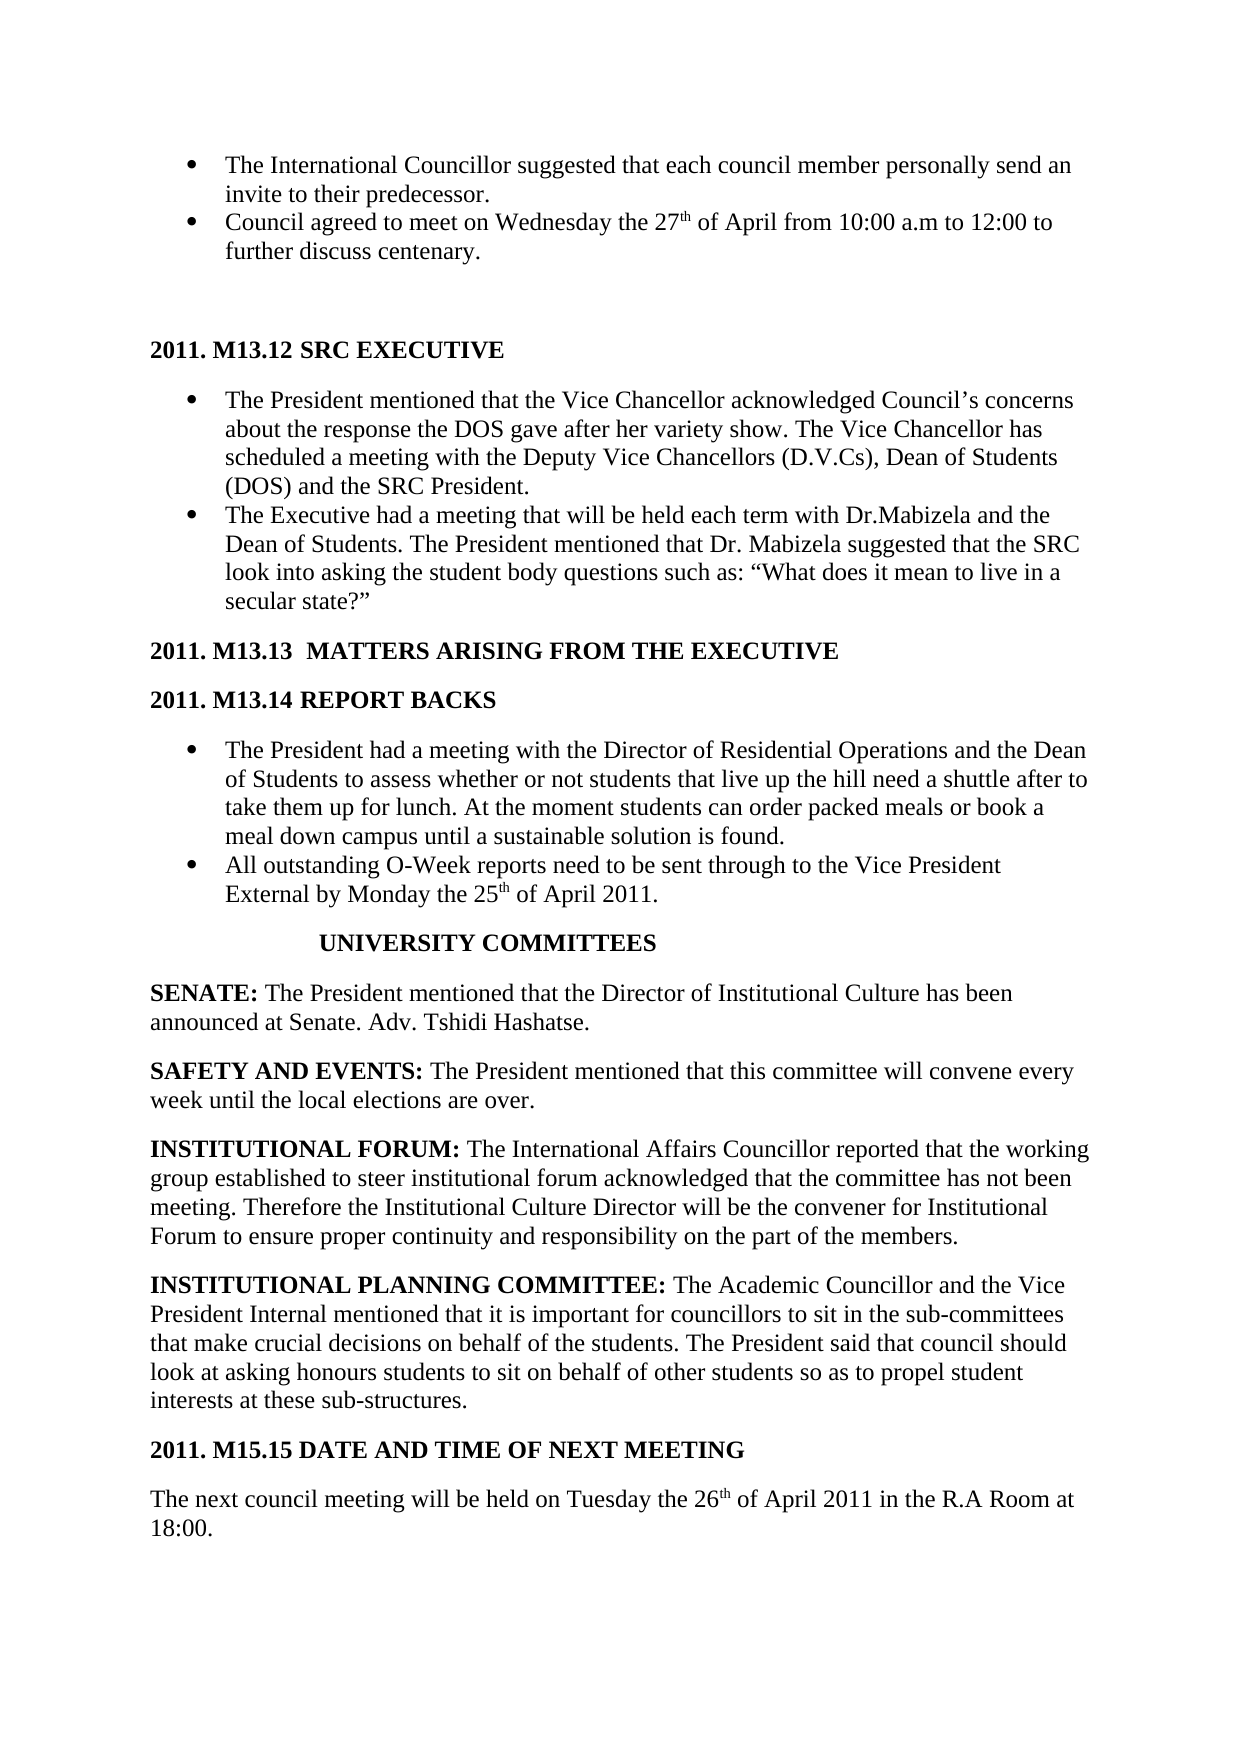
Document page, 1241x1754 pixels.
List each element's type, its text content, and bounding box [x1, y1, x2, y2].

text 2011. M13.12 SRC EXECUTIVE [150, 335, 1090, 364]
list Council agreed to meet on Wednesday the 27th of April from 10:00 a.m to 12:00 to further discuss centenary. [187, 207, 1090, 265]
text The next council meeting will be held on Tuesday the 26th of April 2011 in the R.A Room at 18:00. [150, 1484, 1090, 1542]
list All outstanding O-Week reports need to be sent through to the Vice President External by Monday the 25th of April 2011. [187, 850, 1090, 907]
text SAFETY AND EVENTS: The President mentioned that this committee will convene every week until the local elections are over. [150, 1056, 1090, 1114]
list The International Councillor suggested that each council member personally send an invite to their predecessor. [187, 150, 1090, 207]
text 2011. M13.14 REPORT BACKS [150, 685, 1090, 714]
text INSTITUTIONAL FORUM: The International Affairs Councillor reported that the working group established to steer institutional forum acknowledged that the committee has not been meeting. Therefore the Institutional Culture Director will be the convener for Institutional Forum to ensure proper continuity and responsibility on the part of the members. [150, 1134, 1090, 1249]
text 2011. M13.13 MATTERS ARISING FROM THE EXECUTIVE [150, 636, 1090, 664]
list The President had a meeting with the Director of Residential Operations and the Dean of Students to assess whether or not students that live up the hill need a shuttle after to take them up for lunch. At the moment students can order packed meals or book a meal down campus until a sustainable solution is found. [187, 735, 1090, 850]
text SENATE: The President mentioned that the Director of Institutional Culture has been announced at Senate. Adv. Tshidi Hashatse. [150, 978, 1090, 1035]
list The President mentioned that the Vice Chancellor acknowledged Council’s concerns about the response the DOS gave after her variety show. The Vice Chancellor has scheduled a meeting with the Deputy Vice Chancellors (D.V.Cs), Dean of Students (DOS) and the SRC President. [187, 385, 1090, 500]
list The Executive had a meeting that will be held each term with Dr.Mabizela and the Dean of Students. The President mentioned that Dr. Mabizela suggested that the SRC look into asking the student body questions such as: “What does it mean to live in a secular state?” [187, 500, 1090, 615]
text 2011. M15.15 DATE AND TIME OF NEXT MEETING [150, 1435, 1090, 1464]
text UNIVERSITY COMMITTEES [150, 928, 1090, 957]
text INSTITUTIONAL PLANNING COMMITTEE: The Academic Councillor and the Vice President Internal mentioned that it is important for councillors to sit in the sub-committees that make crucial decisions on behalf of the students. The President said that council should look at asking honours students to sit on behalf of other students so as to propel student interests at these sub-structures. [150, 1270, 1090, 1414]
